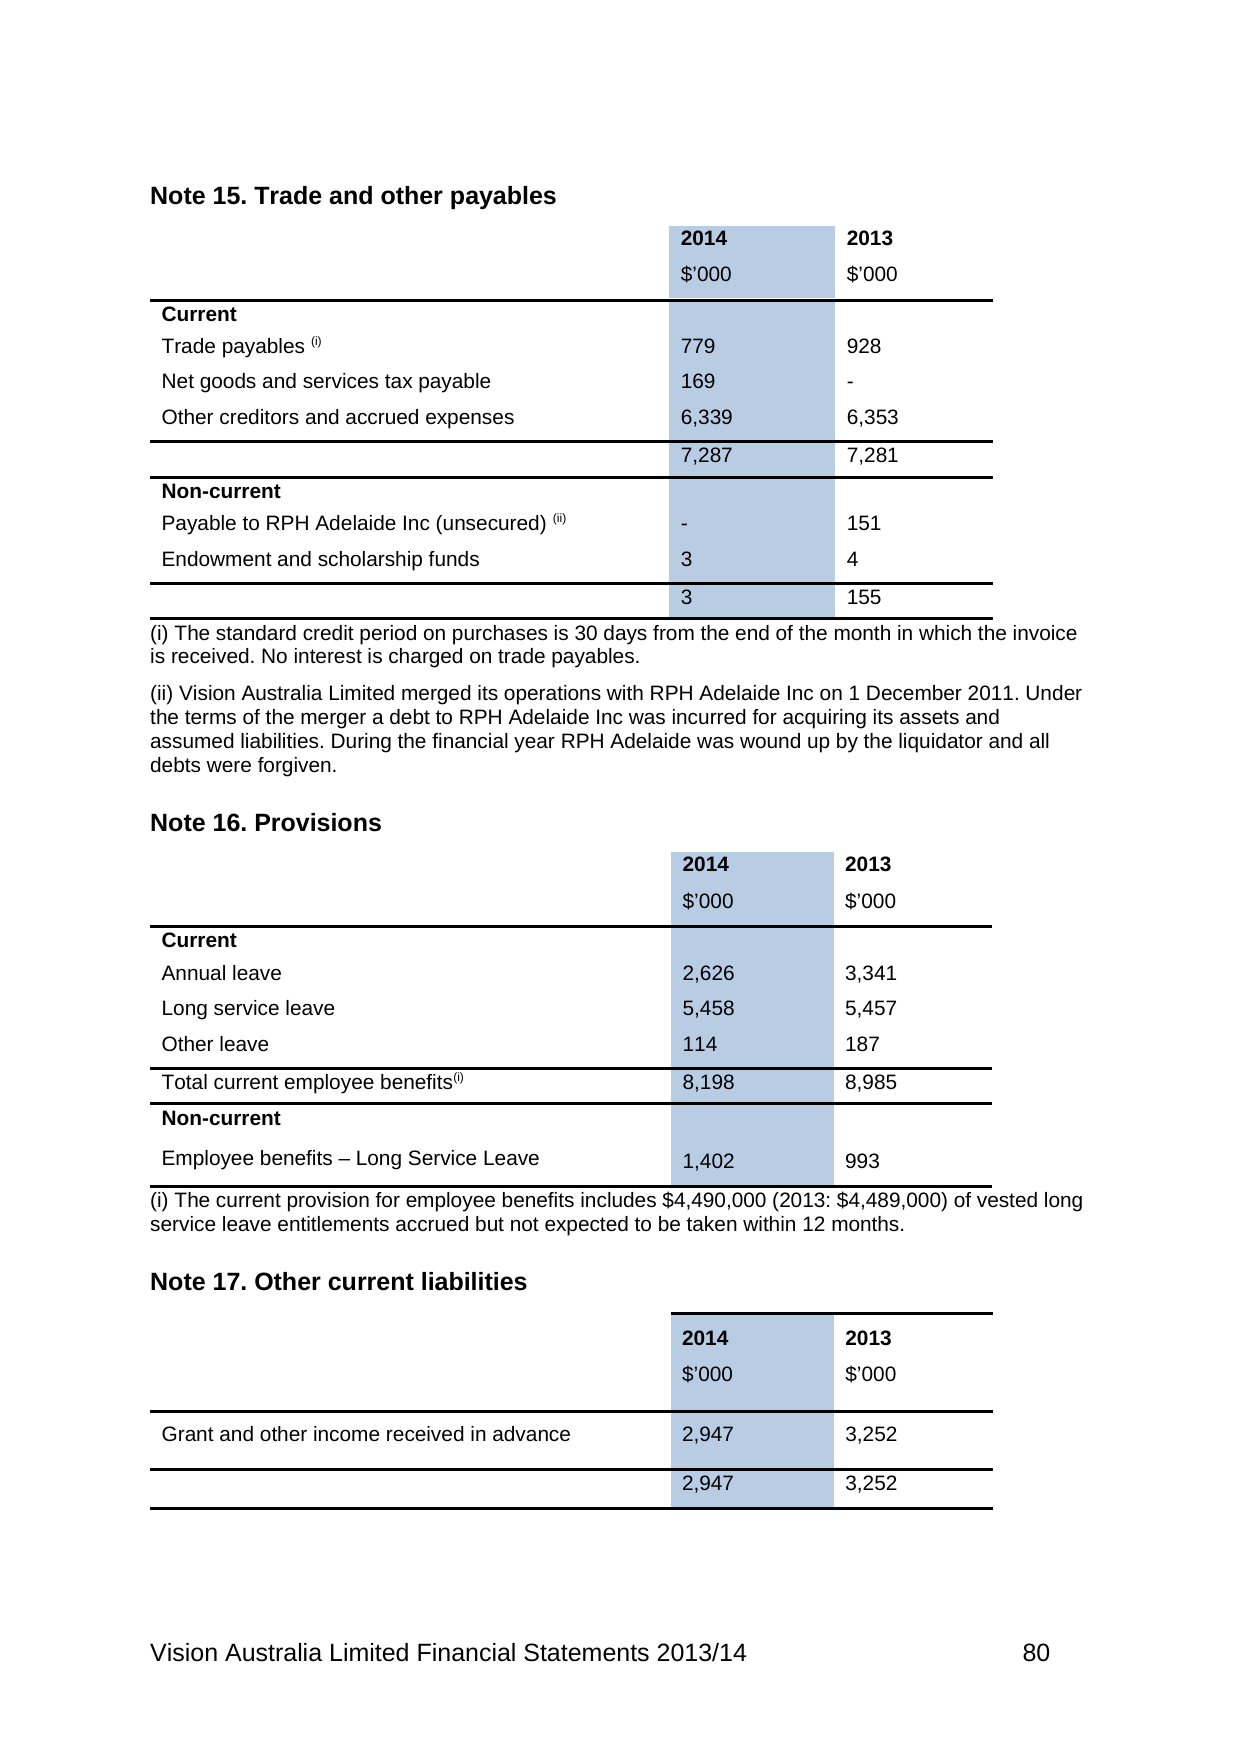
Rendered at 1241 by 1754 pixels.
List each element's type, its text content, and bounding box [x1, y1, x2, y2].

subtitle Note 15. Trade and other payables [150, 181, 1090, 210]
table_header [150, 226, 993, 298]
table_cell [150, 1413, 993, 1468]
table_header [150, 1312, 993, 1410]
text (ii) Vision Australia Limited merged its operations with RPH Adelaide Inc on 1 December 2011. Under the terms of the merger a debt to RPH Adelaide Inc was incurred for acquiring its assets and assumed liabilities. During the financial year RPH Adelaide was wound up by the liquidator and all debts were forgiven. [150, 681, 1090, 777]
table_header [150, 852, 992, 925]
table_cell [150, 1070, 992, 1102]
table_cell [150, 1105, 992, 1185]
text (i) The standard credit period on purchases is 30 days from the end of the month in which the invoice is received. No interest is charged on trade payables. [150, 620, 1090, 668]
subtitle Note 17. Other current liabilities [150, 1267, 1090, 1296]
text (i) The current provision for employee benefits includes $4,490,000 (2013: $4,489,000) of vested long service leave entitlements accrued but not expected to be taken within 12 months. [150, 1188, 1090, 1236]
subtitle Note 16. Provisions [150, 808, 1090, 837]
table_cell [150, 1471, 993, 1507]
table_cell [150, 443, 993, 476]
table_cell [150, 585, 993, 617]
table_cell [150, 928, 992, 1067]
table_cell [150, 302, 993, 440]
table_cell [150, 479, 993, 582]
